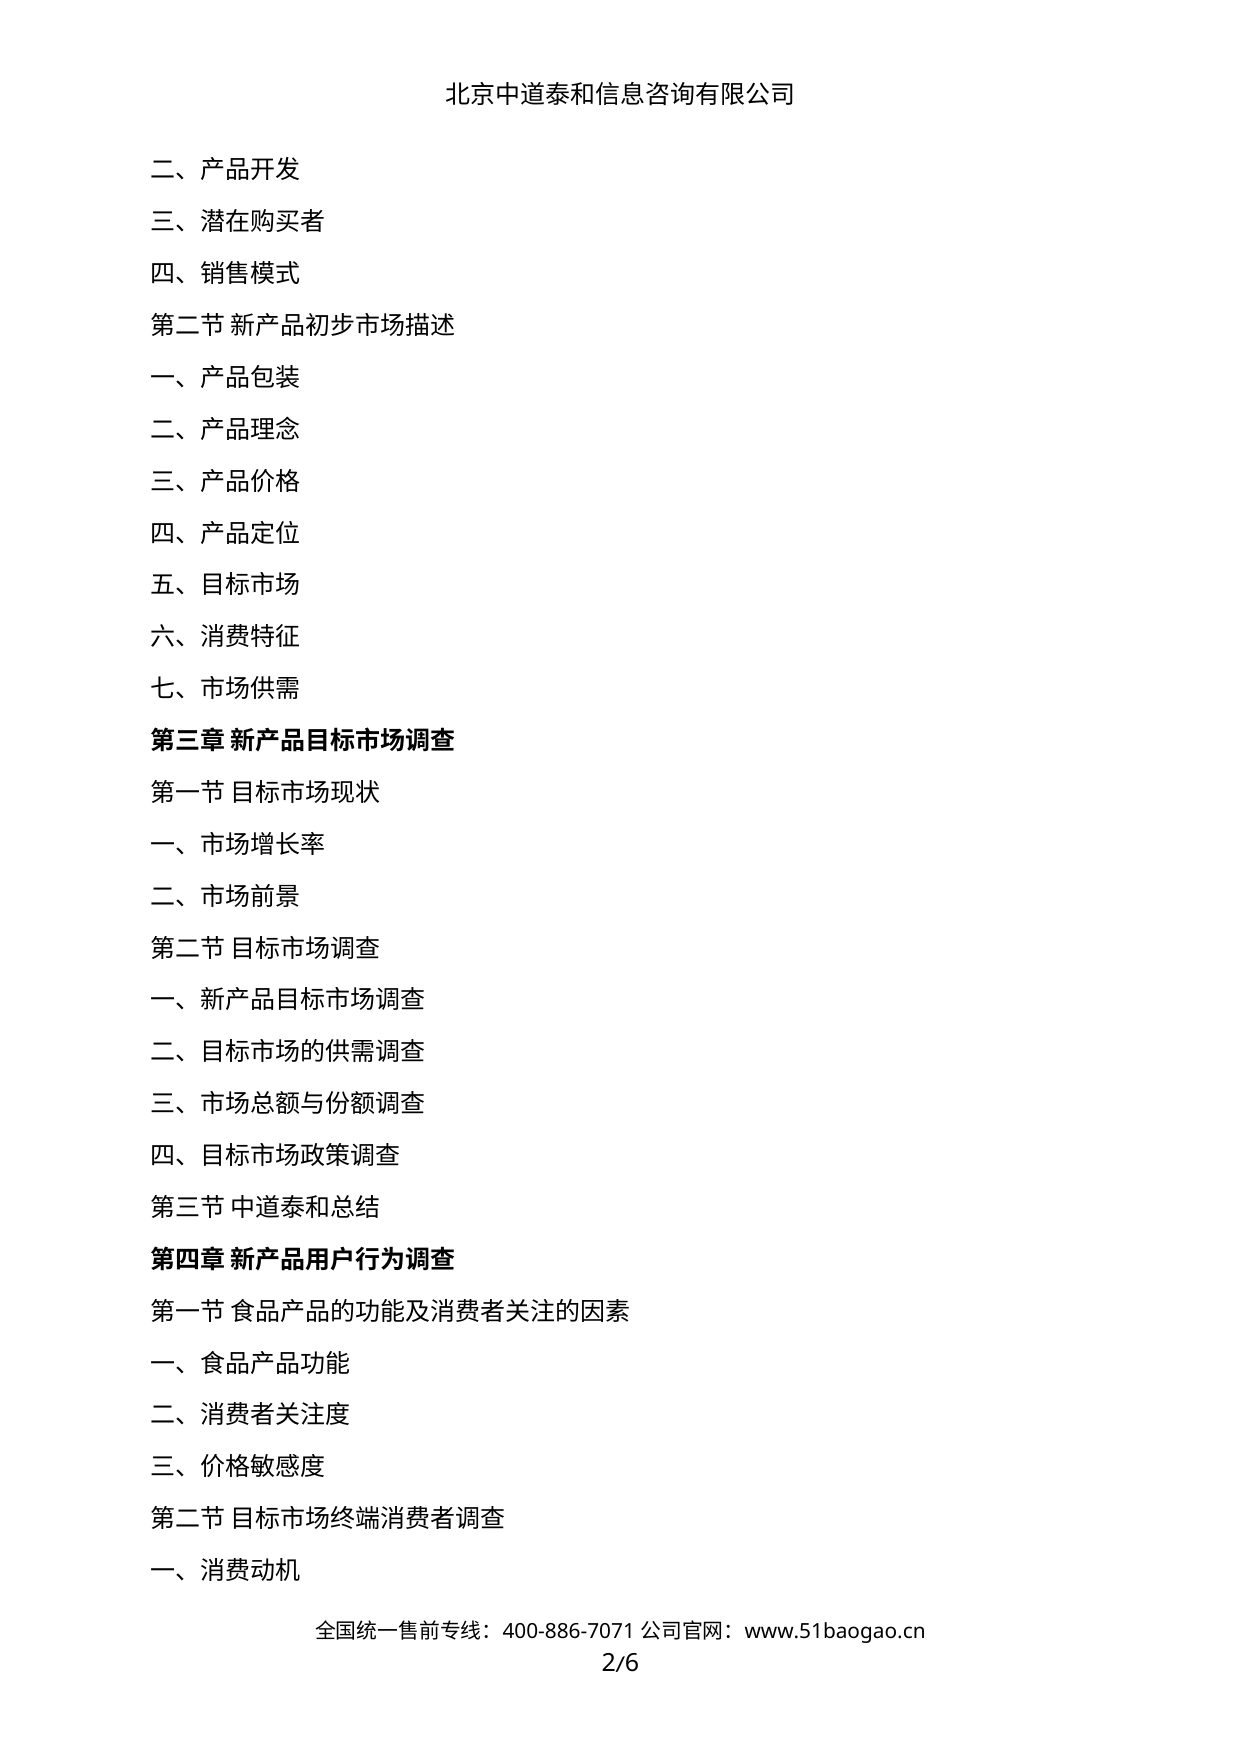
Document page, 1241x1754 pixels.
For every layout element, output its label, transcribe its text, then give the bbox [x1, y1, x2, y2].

text 二、产品理念 [150, 409, 1090, 446]
text 二、目标市场的供需调查 [150, 1032, 1090, 1068]
text 第二节 目标市场调查 [150, 928, 1090, 964]
text 四、销售模式 [150, 254, 1090, 290]
text 二、市场前景 [150, 876, 1090, 912]
text 一、食品产品功能 [150, 1343, 1090, 1379]
text 第一节 食品产品的功能及消费者关注的因素 [150, 1291, 1090, 1327]
text 第三节 中道泰和总结 [150, 1187, 1090, 1224]
text 一、产品包装 [150, 357, 1090, 394]
text 四、产品定位 [150, 513, 1090, 549]
text 一、消费动机 [150, 1551, 1090, 1587]
text 三、产品价格 [150, 461, 1090, 497]
text 三、价格敏感度 [150, 1447, 1090, 1483]
text 三、潜在购买者 [150, 202, 1090, 238]
text 第一节 目标市场现状 [150, 772, 1090, 809]
text 七、市场供需 [150, 669, 1090, 705]
text 一、新产品目标市场调查 [150, 980, 1090, 1016]
text 五、目标市场 [150, 565, 1090, 601]
text 第四章 新产品用户行为调查 [150, 1239, 1090, 1276]
text 二、消费者关注度 [150, 1395, 1090, 1431]
text 第二节 目标市场终端消费者调查 [150, 1499, 1090, 1535]
text 四、目标市场政策调查 [150, 1136, 1090, 1172]
text 第三章 新产品目标市场调查 [150, 721, 1090, 757]
text 二、产品开发 [150, 150, 1090, 186]
text 三、市场总额与份额调查 [150, 1084, 1090, 1120]
text 一、市场增长率 [150, 824, 1090, 861]
text 六、消费特征 [150, 617, 1090, 653]
text 第二节 新产品初步市场描述 [150, 306, 1090, 342]
